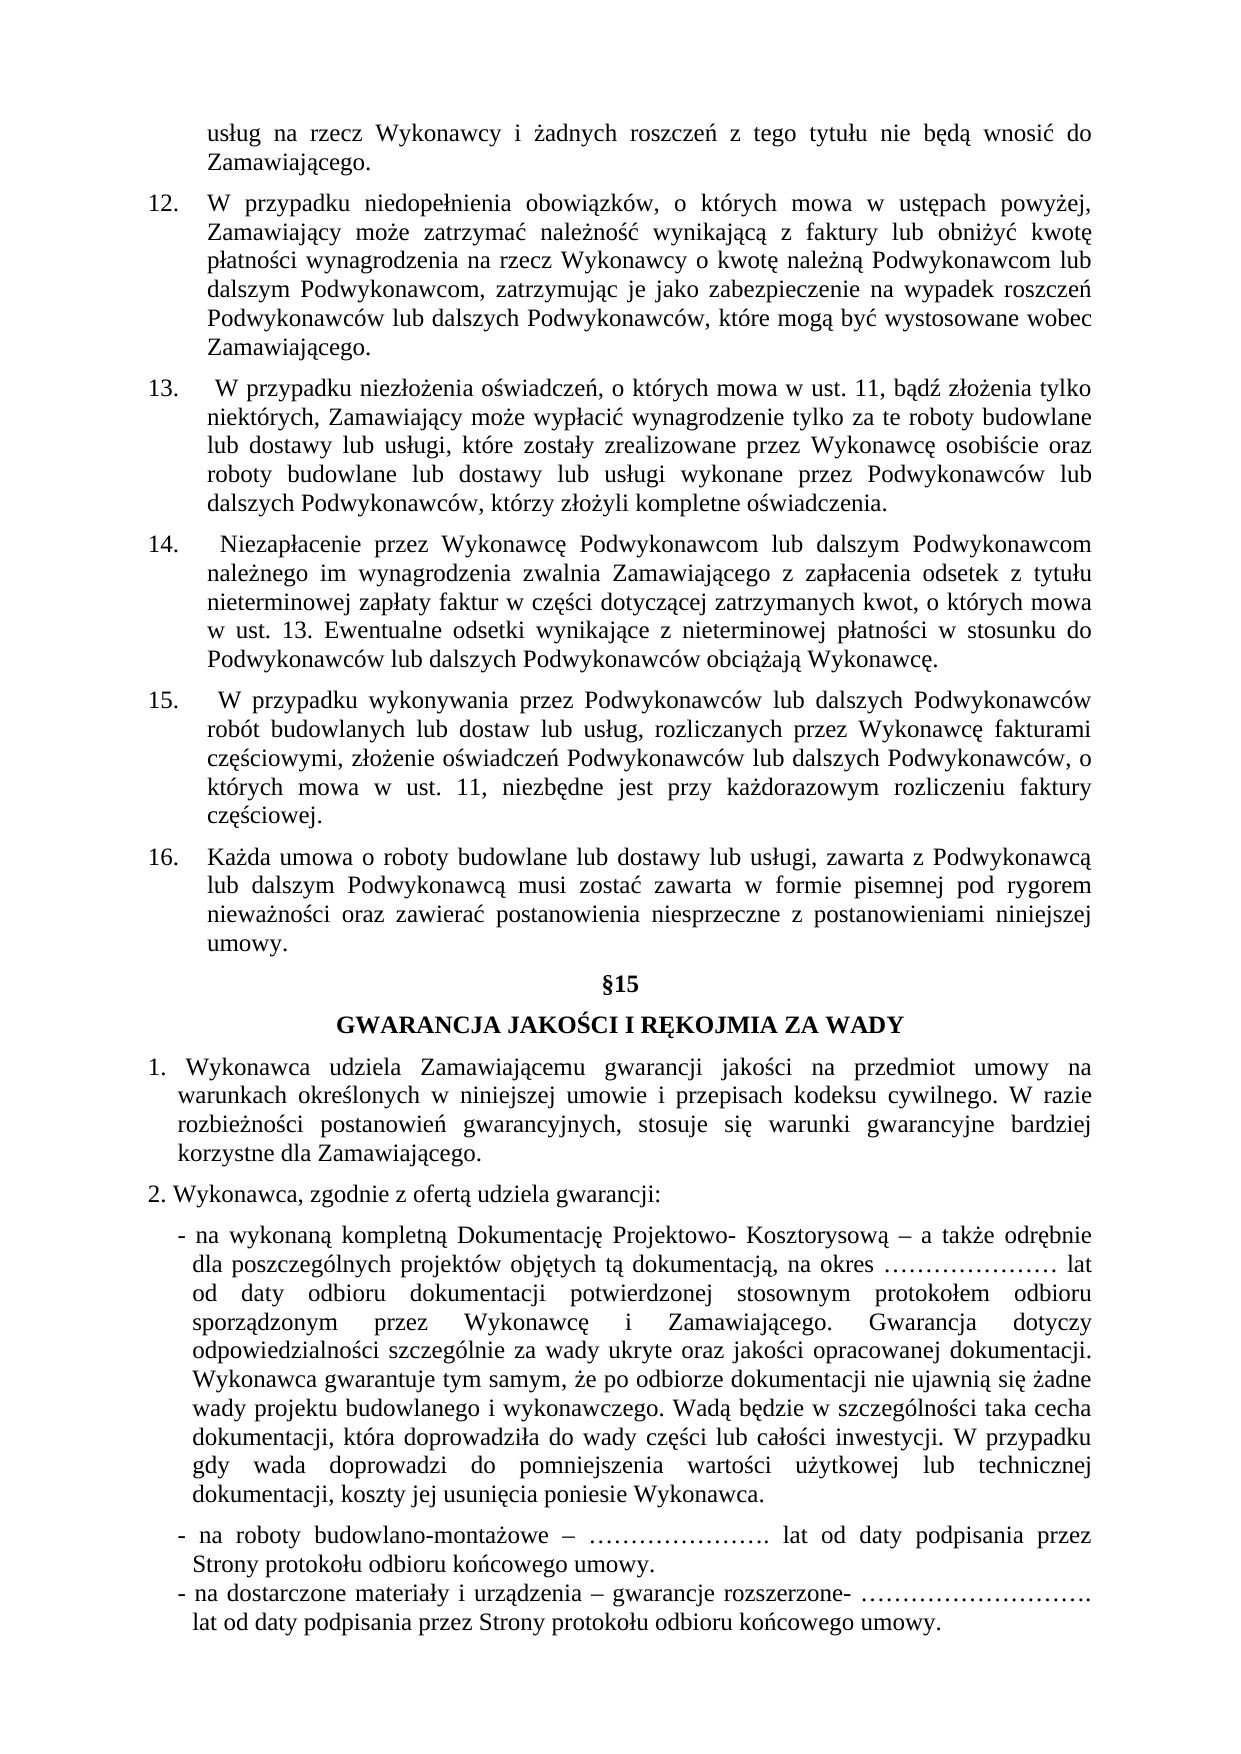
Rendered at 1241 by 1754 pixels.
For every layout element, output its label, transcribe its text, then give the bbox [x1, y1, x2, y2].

list Każda umowa o roboty budowlane lub dostawy lub usługi, zawarta z Podwykonawcą lub dalszym Podwykonawcą musi zostać zawarta w formie pisemnej pod rygorem nieważności oraz zawierać postanowienia niesprzeczne z postanowieniami niniejszej umowy. [148, 842, 1092, 957]
list 1. Wykonawca udziela Zamawiającemu gwarancji jakości na przedmiot umowy na warunkach określonych w niniejszej umowie i przepisach kodeksu cywilnego. W razie rozbieżności postanowień gwarancyjnych, stosuje się warunki gwarancyjne bardziej korzystne dla Zamawiającego. [148, 1052, 1092, 1167]
list W przypadku niedopełnienia obowiązków, o których mowa w ustępach powyżej, Zamawiający może zatrzymać należność wynikającą z faktury lub obniżyć kwotę płatności wynagrodzenia na rzecz Wykonawcy o kwotę należną Podwykonawcom lub dalszym Podwykonawcom, zatrzymując je jako zabezpieczenie na wypadek roszczeń Podwykonawców lub dalszych Podwykonawców, które mogą być wystosowane wobec Zamawiającego. [148, 188, 1092, 361]
list 2. Wykonawca, zgodnie z ofertą udziela gwarancji: [148, 1179, 1092, 1208]
list - na wykonaną kompletną Dokumentację Projektowo- Kosztorysową – a także odrębnie dla poszczególnych projektów objętych tą dokumentacją, na okres ………………… lat od daty odbioru dokumentacji potwierdzonej stosownym protokołem odbioru sporządzonym przez Wykonawcę i Zamawiającego. Gwarancja dotyczy odpowiedzialności szczególnie za wady ukryte oraz jakości opracowanej dokumentacji. Wykonawca gwarantuje tym samym, że po odbiorze dokumentacji nie ujawnią się żadne wady projektu budowlanego i wykonawczego. Wadą będzie w szczególności taka cecha dokumentacji, która doprowadziła do wady części lub całości inwestycji. W przypadku gdy wada doprowadzi do pomniejszenia wartości użytkowej lub technicznej dokumentacji, koszty jej usunięcia poniesie Wykonawca. [177, 1221, 1092, 1508]
text - na dostarczone materiały i urządzenia – gwarancje rozszerzone- ………………………. lat od daty podpisania przez Strony protokołu odbioru końcowego umowy. [177, 1578, 1092, 1636]
list W przypadku niezłożenia oświadczeń, o których mowa w ust. 11, bądź złożenia tylko niektórych, Zamawiający może wypłacić wynagrodzenie tylko za te roboty budowlane lub dostawy lub usługi, które zostały zrealizowane przez Wykonawcę osobiście oraz roboty budowlane lub dostawy lub usługi wykonane przez Podwykonawców lub dalszych Podwykonawców, którzy złożyli kompletne oświadczenia. [148, 373, 1092, 517]
list W przypadku wykonywania przez Podwykonawców lub dalszych Podwykonawców robót budowlanych lub dostaw lub usług, rozliczanych przez Wykonawcę fakturami częściowymi, złożenie oświadczeń Podwykonawców lub dalszych Podwykonawców, o których mowa w ust. 11, niezbędne jest przy każdorazowym rozliczeniu faktury częściowej. [148, 686, 1092, 829]
list §15 [148, 969, 1092, 998]
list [148, 118, 1092, 176]
list Niezapłacenie przez Wykonawcę Podwykonawcom lub dalszym Podwykonawcom należnego im wynagrodzenia zwalnia Zamawiającego z zapłacenia odsetek z tytułu nieterminowej zapłaty faktur w części dotyczącej zatrzymanych kwot, o których mowa w ust. 13. Ewentualne odsetki wynikające z nieterminowej płatności w stosunku do Podwykonawców lub dalszych Podwykonawców obciążają Wykonawcę. [148, 529, 1092, 673]
text - na roboty budowlano-montażowe – …………………. lat od daty podpisania przez Strony protokołu odbioru końcowego umowy. [177, 1521, 1092, 1578]
list GWARANCJA JAKOŚCI I RĘKOJMIA ZA WADY [148, 1011, 1092, 1039]
